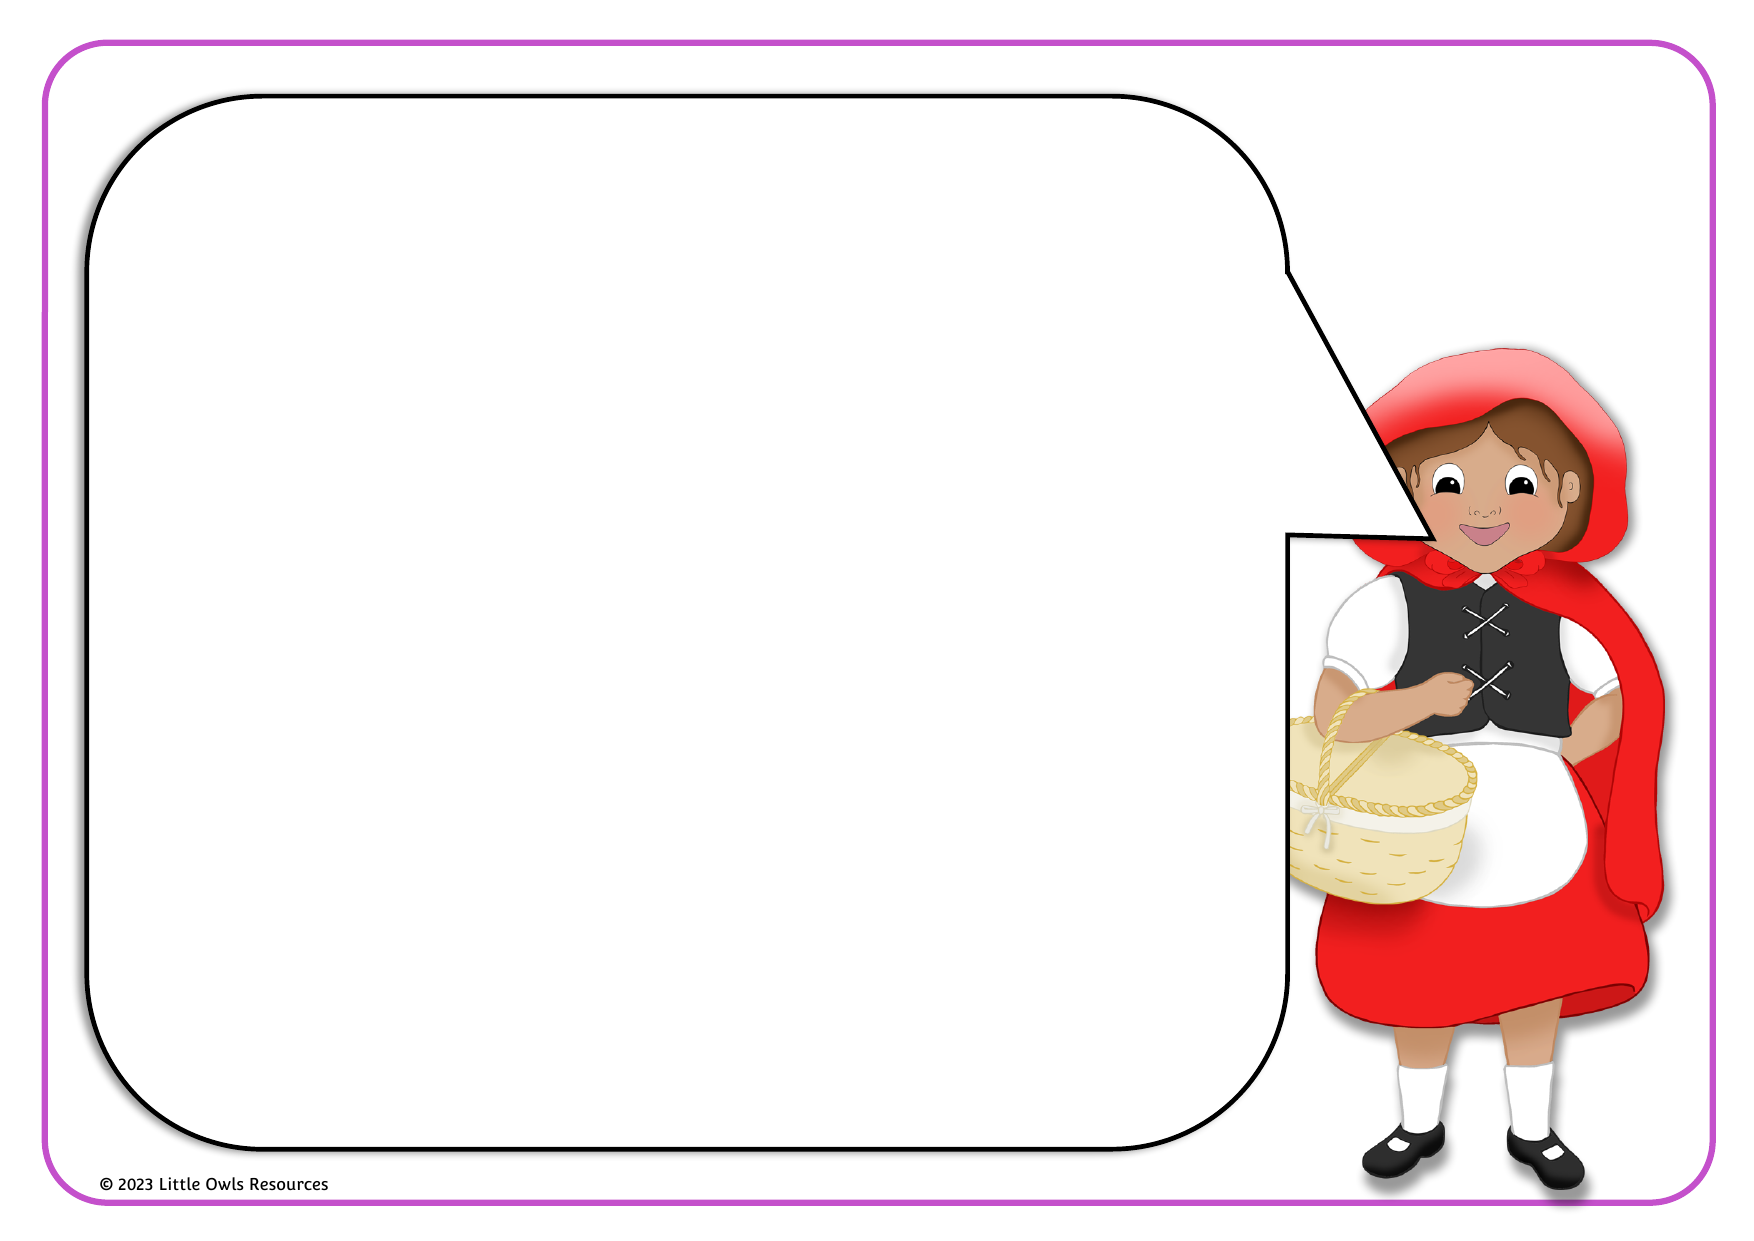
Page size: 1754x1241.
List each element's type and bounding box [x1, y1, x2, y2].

picture [1255, 348, 1665, 1190]
